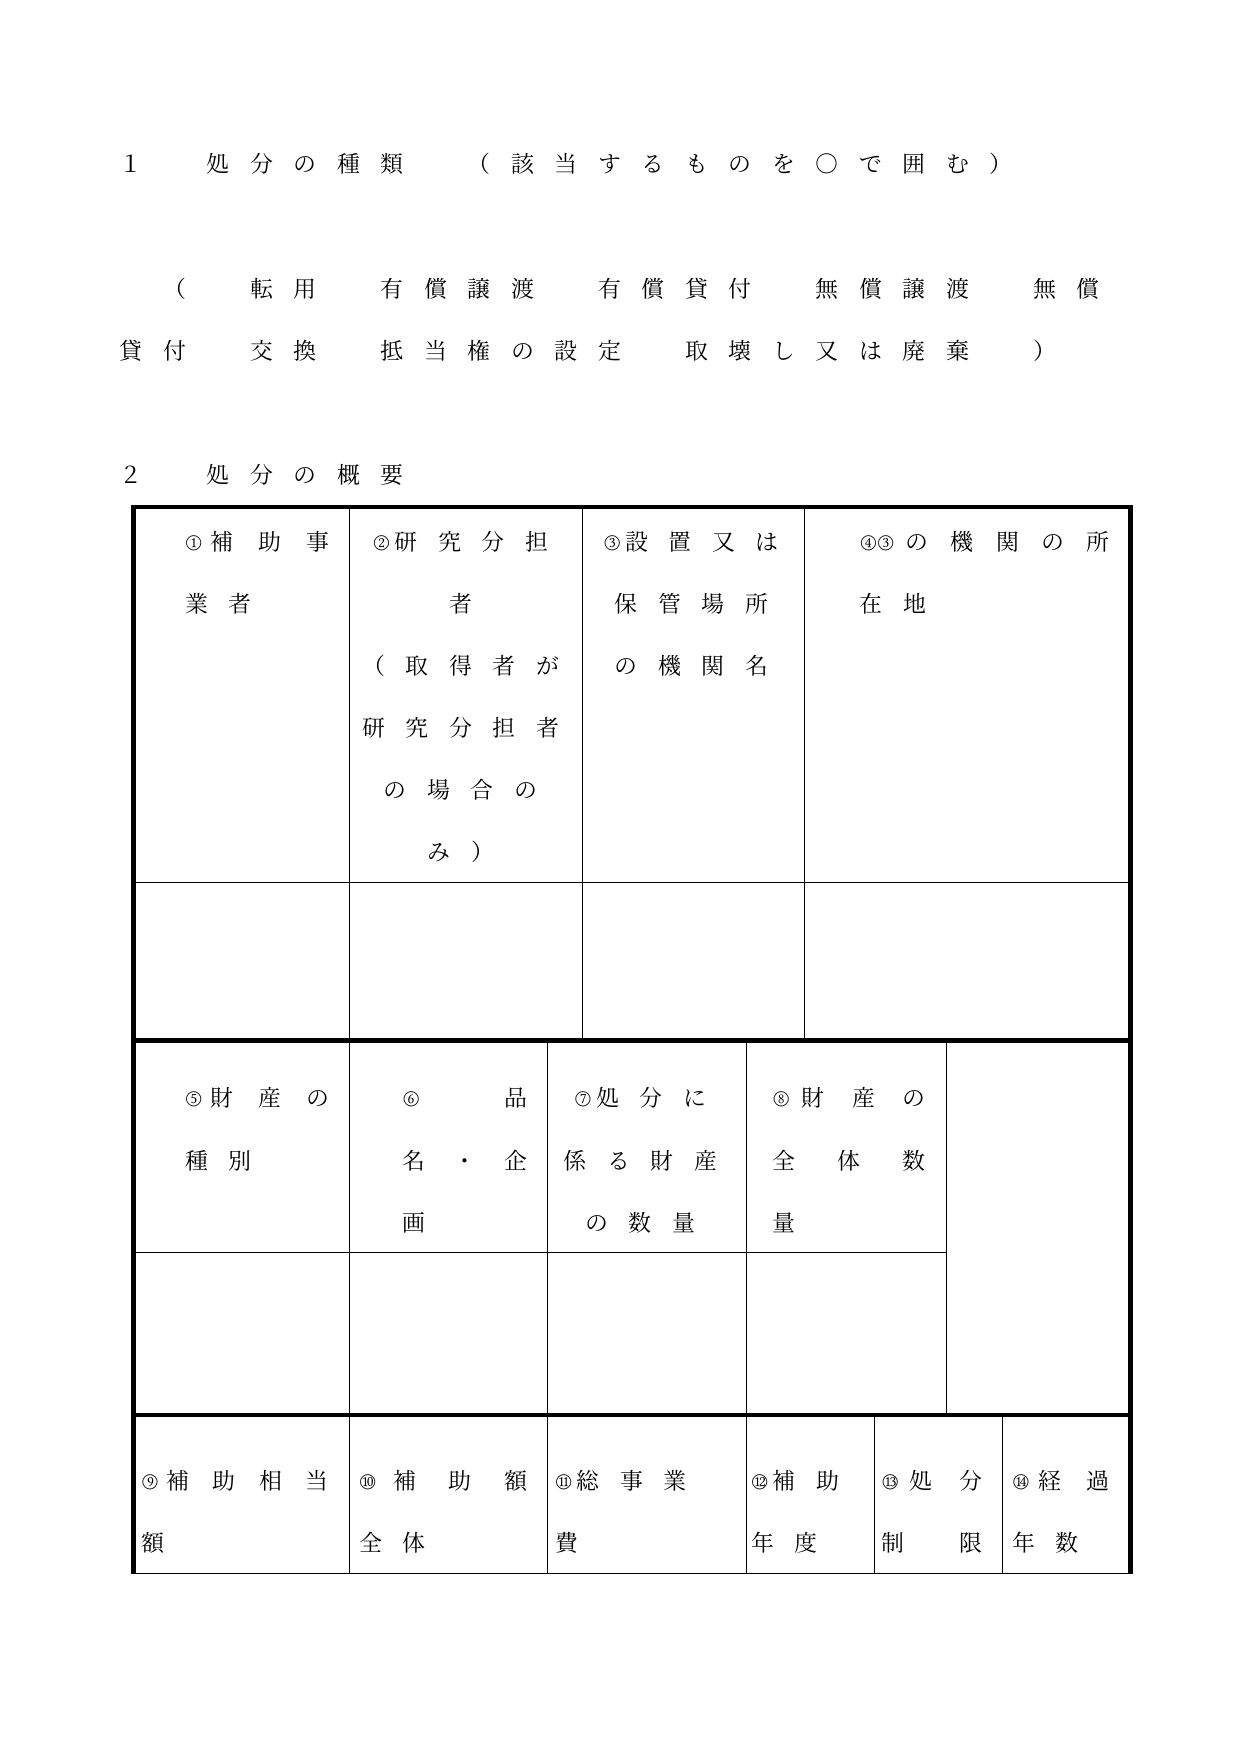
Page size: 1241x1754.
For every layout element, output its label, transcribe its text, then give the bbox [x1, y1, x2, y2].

table_cell [947, 1043, 1128, 1412]
table_cell ⑬処分制限期間 [875, 1417, 1002, 1572]
table_cell [350, 883, 582, 1038]
table_cell [548, 1253, 746, 1412]
table_header ④③の機関の所在地 [805, 509, 1128, 882]
table_cell ⑩補助額全体 [350, 1417, 547, 1572]
table_cell ⑦処分に係る財産の数量 [548, 1043, 746, 1252]
table_cell [583, 883, 804, 1038]
table_cell ⑧財産の全体数量 [747, 1043, 946, 1252]
table_cell [136, 883, 349, 1038]
table_cell ⑥品名・企画 [350, 1043, 547, 1252]
table_header ②研究分担者 （取得者が研究分担者の場合のみ） [350, 509, 582, 882]
table_cell ⑭経過年数 [1003, 1417, 1128, 1572]
text １ 処分の種類 （該当するものを○で囲む） [119, 132, 1121, 194]
text （ 転用 有償譲渡 有償貸付 無償譲渡 無償貸付 交換 抵当権の設定 取壊し又は廃棄 ） [119, 256, 1121, 380]
table_header ①補助事業者 [136, 509, 349, 882]
table_cell ⑫補助年度 [747, 1417, 874, 1572]
table_cell ⑪総事業費 [548, 1417, 746, 1572]
text ２ 処分の概要 [119, 442, 1121, 504]
table_cell [805, 883, 1128, 1038]
table_cell ⑨補助相当額 （処分に係る部分の額） [136, 1417, 349, 1572]
table_cell [136, 1253, 349, 1412]
table_header ③設置又は保管場所の機関名 [583, 509, 804, 882]
table_cell [747, 1253, 946, 1412]
table_cell ⑤財産の種別 [136, 1043, 349, 1252]
table_cell [350, 1253, 547, 1412]
